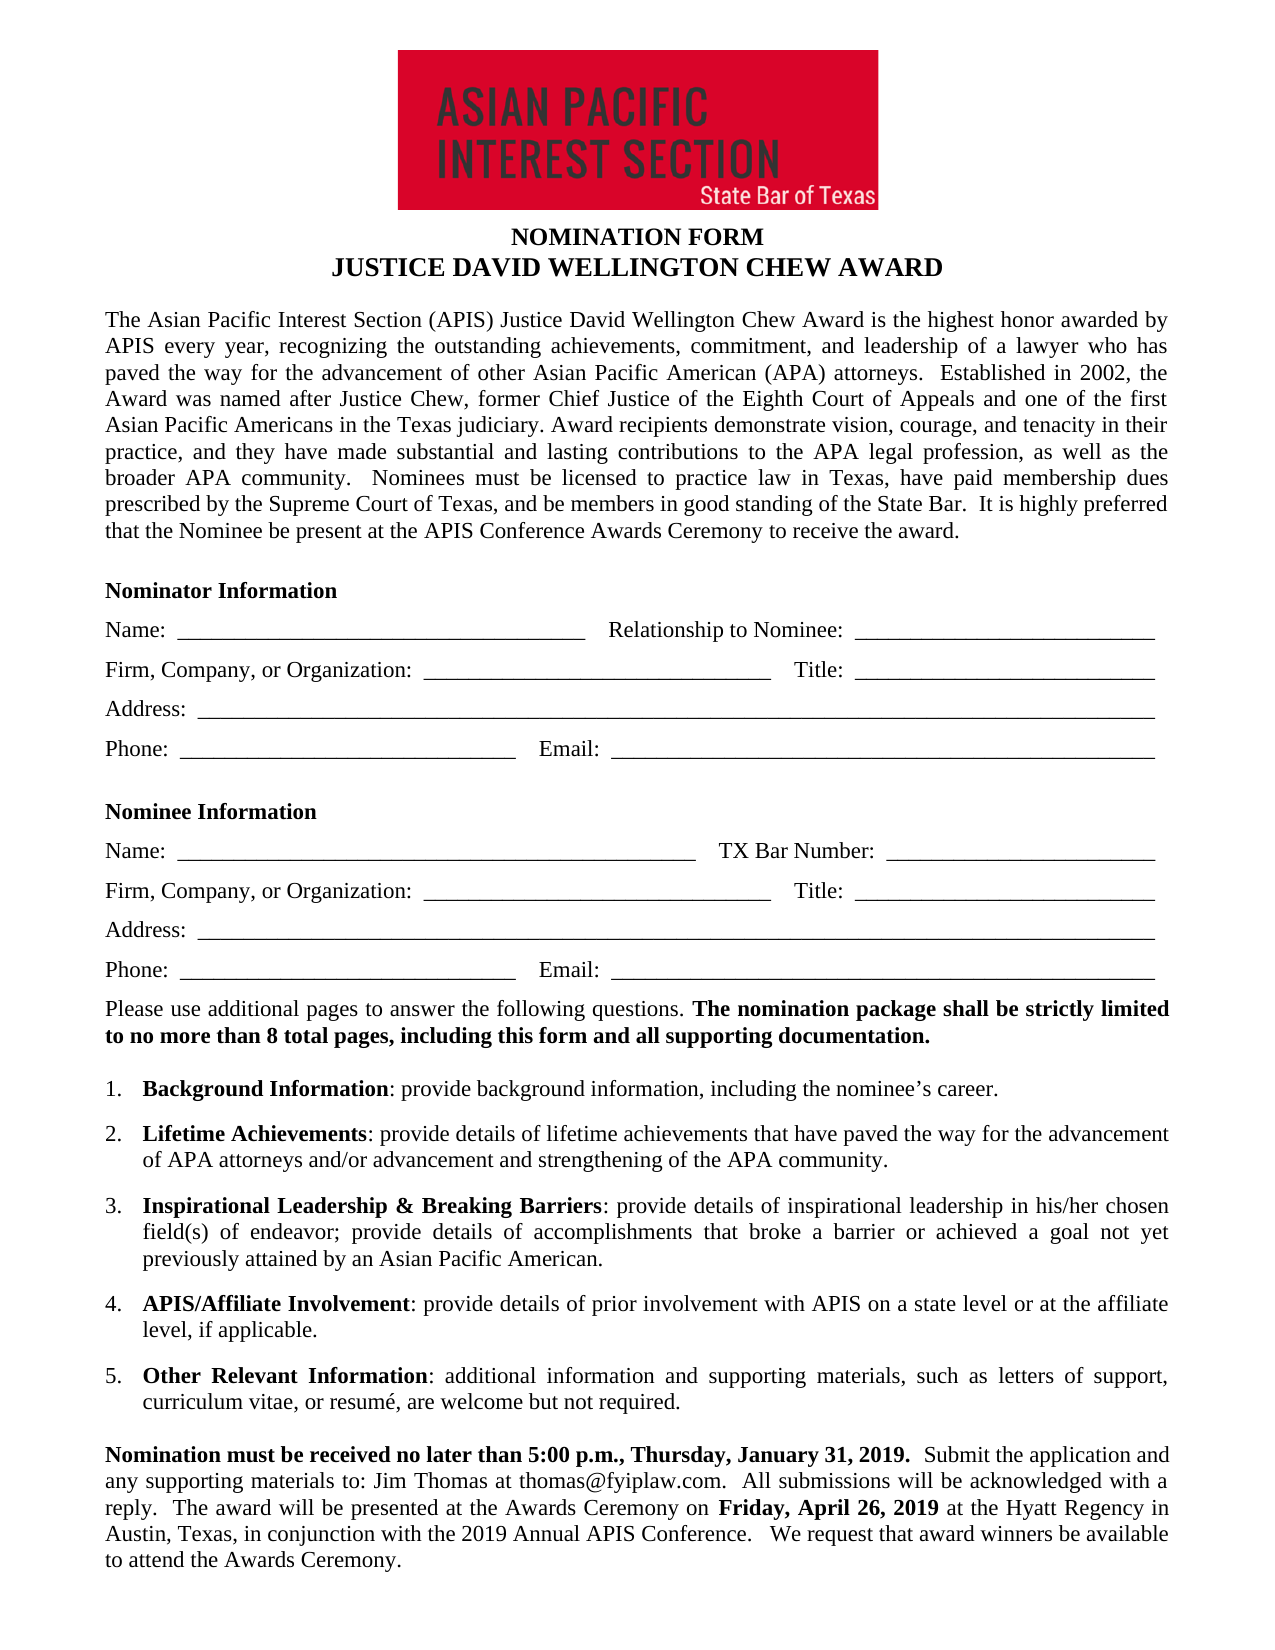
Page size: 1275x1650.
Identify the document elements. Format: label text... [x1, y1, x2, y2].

text Address: [105, 695, 1170, 721]
text Nominee Information [105, 798, 1170, 824]
text Nomination must be received no later than 5:00 p.m., Thursday, January 31, 2019. Submit the application and any supporting materials to: Jim Thomas at thomas@fyiplaw.com. All submissions will be acknowledged with a reply. The award will be presented at the Awards Ceremony on Friday, April 26, 2019 at the Hyatt Regency in Austin, Texas, in conjunction with the 2019 Annual APIS Conference. We request that award winners be available to attend the Awards Ceremony. [105, 1441, 1170, 1573]
text The Asian Pacific Interest Section (APIS) Justice David Wellington Chew Award is the highest honor awarded by APIS every year, recognizing the outstanding achievements, commitment, and leadership of a lawyer who has paved the way for the advancement of other Asian Pacific American (APA) attorneys. Established in 2002, the Award was named after Justice Chew, former Chief Justice of the Eighth Court of Appeals and one of the first Asian Pacific Americans in the Texas judiciary. Award recipients demonstrate vision, courage, and tenacity in their practice, and they have made substantial and lasting contributions to the APA legal profession, as well as the broader APA community. Nominees must be licensed to practice law in Texas, have paid membership dues prescribed by the Supreme Court of Texas, and be members in good standing of the State Bar. It is highly preferred that the Nominee be present at the APIS Conference Awards Ceremony to receive the award. [105, 306, 1170, 543]
text Please use additional pages to answer the following questions. The nomination package shall be strictly limited to no more than 8 total pages, including this form and all supporting documentation. [105, 996, 1170, 1048]
text Firm, Company, or Organization: Title: [105, 656, 1170, 682]
text Name: Relationship to Nominee: [105, 616, 1170, 642]
list Other Relevant Information: additional information and supporting materials, such as letters of support, curriculum vitae, or resumé, are welcome but not required. [105, 1362, 1170, 1415]
text Nominator Information [105, 577, 1170, 603]
text Phone: Email: [105, 956, 1170, 982]
text JUSTICE DAVID WELLINGTON CHEW AWARD [105, 251, 1170, 282]
text Phone: Email: [105, 734, 1170, 761]
list Inspirational Leadership & Breaking Barriers: provide details of inspirational leadership in his/her chosen field(s) of endeavor; provide details of accomplishments that broke a barrier or achieved a goal not yet previously attained by an Asian Pacific American. [105, 1192, 1170, 1271]
text Name: TX Bar Number: [105, 838, 1170, 864]
list APIS/Affiliate Involvement: provide details of prior involvement with APIS on a state level or at the affiliate level, if applicable. [105, 1290, 1170, 1343]
text Firm, Company, or Organization: Title: [105, 877, 1170, 903]
picture [397, 50, 878, 209]
text NOMINATION FORM [105, 222, 1170, 251]
list Background Information: provide background information, including the nominee’s career. [105, 1074, 1170, 1101]
list Lifetime Achievements: provide details of lifetime achievements that have paved the way for the advancement of APA attorneys and/or advancement and strengthening of the APA community. [105, 1120, 1170, 1173]
text Address: [105, 917, 1170, 943]
